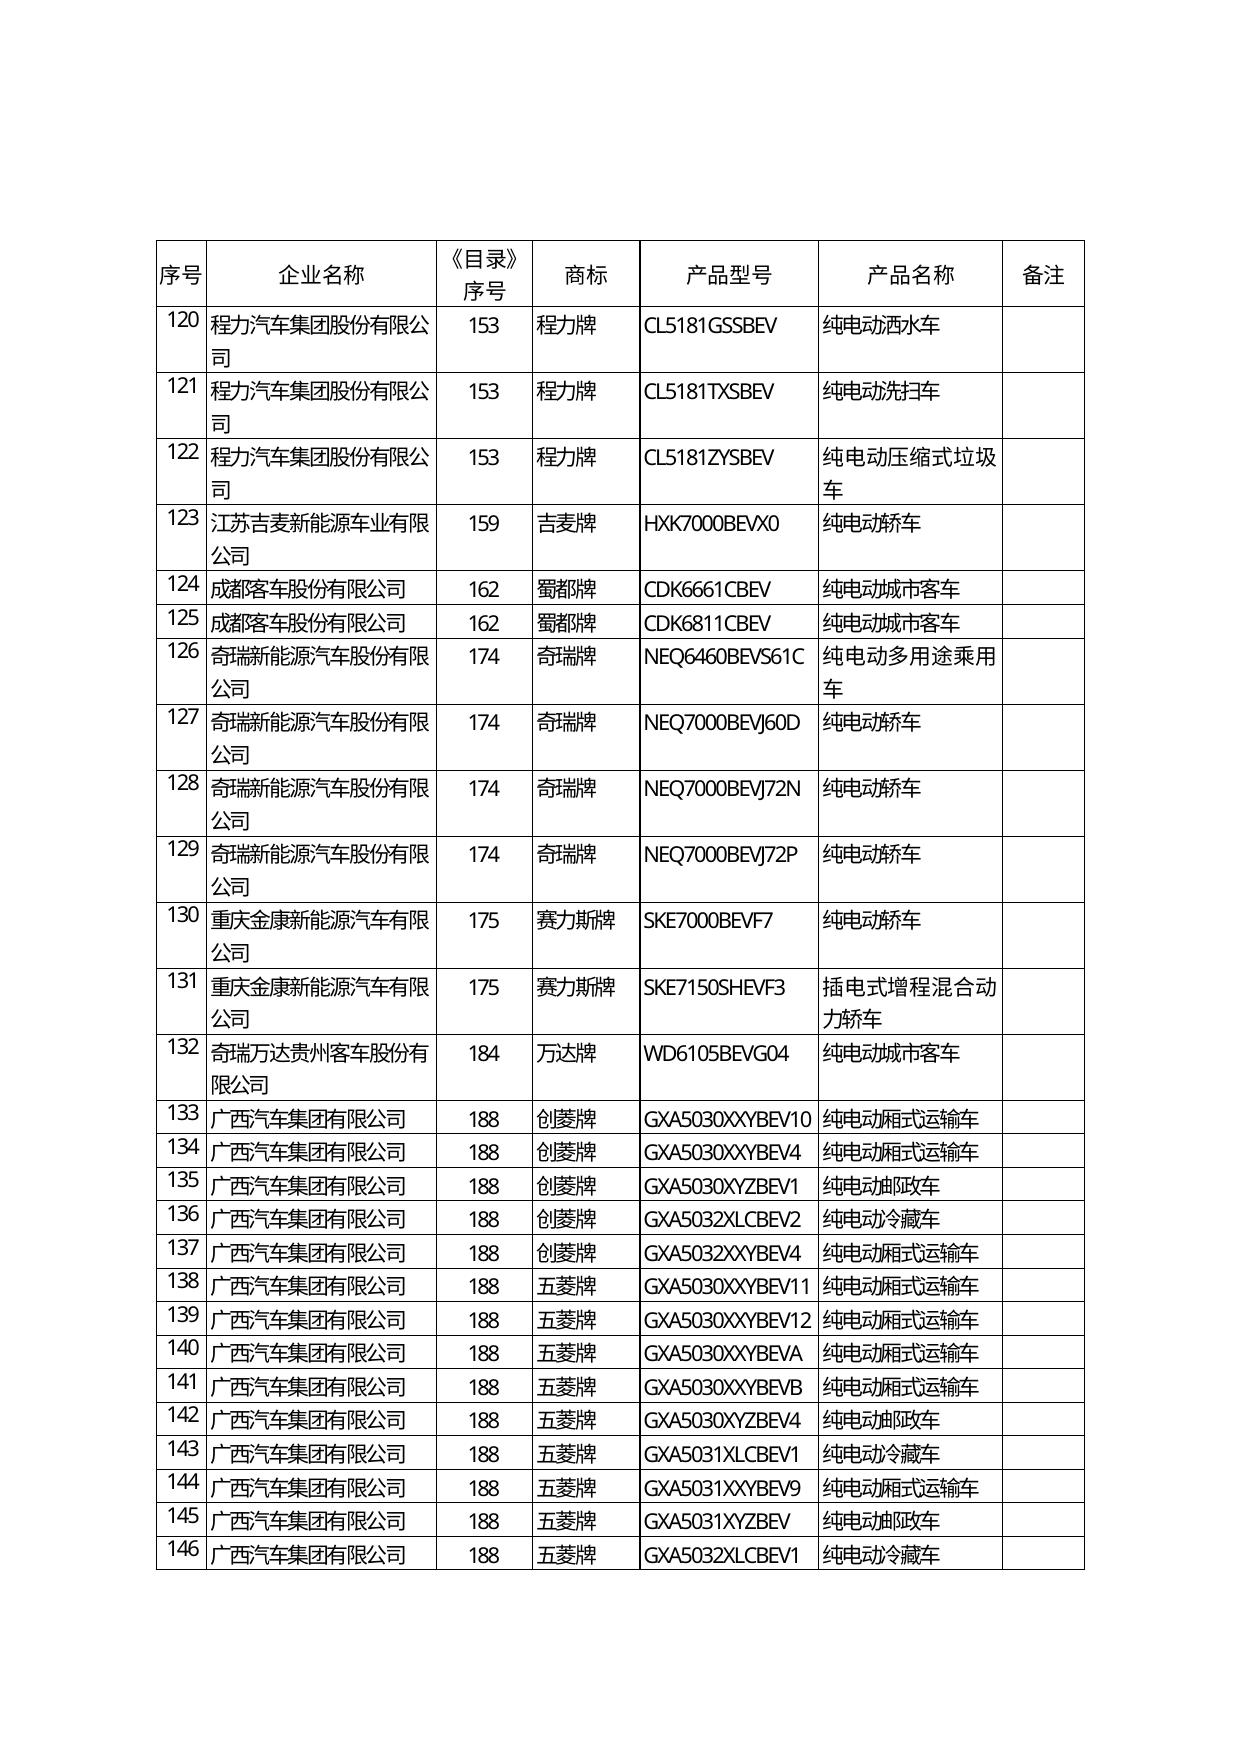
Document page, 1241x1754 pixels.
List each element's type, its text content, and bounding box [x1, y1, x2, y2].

table_cell [157, 1470, 206, 1502]
table_cell 纯电动邮政车 [819, 1168, 1002, 1200]
table_cell GXA5030XXYBEV10 [641, 1101, 818, 1133]
table_cell 188 [437, 1537, 532, 1569]
table_cell [157, 903, 206, 968]
table_cell 纯电动压缩式垃圾车 [819, 439, 1002, 504]
table_cell 纯电动邮政车 [819, 1503, 1002, 1536]
table_header 序号 [157, 241, 206, 306]
table_cell [157, 605, 206, 637]
table_cell 奇瑞牌 [533, 639, 639, 703]
table_cell 纯电动厢式运输车 [819, 1235, 1002, 1267]
table_cell 五菱牌 [533, 1302, 639, 1334]
table_cell 重庆金康新能源汽车有限公司 [207, 969, 436, 1034]
table_cell 纯电动轿车 [819, 837, 1002, 902]
table_cell 程力牌 [533, 439, 639, 504]
table_cell [157, 1269, 206, 1301]
table_cell [157, 505, 206, 570]
table_cell [157, 705, 206, 769]
table_cell 重庆金康新能源汽车有限公司 [207, 903, 436, 968]
table_cell 纯电动轿车 [819, 903, 1002, 968]
table_cell [157, 1235, 206, 1267]
table_cell 175 [437, 969, 532, 1034]
table_cell 188 [437, 1235, 532, 1267]
table_cell 程力汽车集团股份有限公司 [207, 373, 436, 438]
table_cell 奇瑞新能源汽车股份有限公司 [207, 705, 436, 769]
table_cell 江苏吉麦新能源车业有限公司 [207, 505, 436, 570]
table_cell [157, 1336, 206, 1368]
table_cell 153 [437, 307, 532, 372]
table_cell 程力汽车集团股份有限公司 [207, 439, 436, 504]
table_cell 创菱牌 [533, 1235, 639, 1267]
table_cell 广西汽车集团有限公司 [207, 1134, 436, 1167]
table_cell 188 [437, 1436, 532, 1469]
table_cell GXA5032XLCBEV2 [641, 1201, 818, 1234]
table_cell 吉麦牌 [533, 505, 639, 570]
table_cell 188 [437, 1101, 532, 1133]
table_cell NEQ6460BEVS61C [641, 639, 818, 703]
table_cell 纯电动邮政车 [819, 1403, 1002, 1435]
table_cell 万达牌 [533, 1035, 639, 1100]
table_header 商标 [533, 241, 639, 306]
table_cell 五菱牌 [533, 1369, 639, 1402]
table_cell 162 [437, 605, 532, 637]
table_cell 纯电动城市客车 [819, 571, 1002, 604]
table_cell HXK7000BEVX0 [641, 505, 818, 570]
table_cell [1003, 1201, 1084, 1234]
table_cell 程力汽车集团股份有限公司 [207, 307, 436, 372]
table_cell 188 [437, 1201, 532, 1234]
table_cell GXA5030XYZBEV4 [641, 1403, 818, 1435]
table_cell [1003, 1168, 1084, 1200]
table_cell 赛力斯牌 [533, 903, 639, 968]
table_cell 188 [437, 1336, 532, 1368]
table_cell NEQ7000BEVJ72P [641, 837, 818, 902]
table_cell GXA5030XXYBEVB [641, 1369, 818, 1402]
table_cell 程力牌 [533, 307, 639, 372]
table_cell [157, 1168, 206, 1200]
table_cell 159 [437, 505, 532, 570]
table_cell 五菱牌 [533, 1336, 639, 1368]
table_cell [157, 1436, 206, 1469]
table_cell 五菱牌 [533, 1403, 639, 1435]
table_cell CDK6661CBEV [641, 571, 818, 604]
table_cell 广西汽车集团有限公司 [207, 1201, 436, 1234]
table_cell 五菱牌 [533, 1269, 639, 1301]
table_cell [1003, 1269, 1084, 1301]
table_cell 五菱牌 [533, 1503, 639, 1536]
table_cell 创菱牌 [533, 1101, 639, 1133]
table_cell 纯电动厢式运输车 [819, 1269, 1002, 1301]
table_cell [1003, 1470, 1084, 1502]
table_cell [1003, 1134, 1084, 1167]
table_cell 纯电动多用途乘用车 [819, 639, 1002, 703]
table_cell [1003, 505, 1084, 570]
table_cell 188 [437, 1369, 532, 1402]
table_cell 纯电动厢式运输车 [819, 1336, 1002, 1368]
table_cell 广西汽车集团有限公司 [207, 1168, 436, 1200]
table_cell [157, 1302, 206, 1334]
table_cell 纯电动轿车 [819, 771, 1002, 836]
table_cell 奇瑞万达贵州客车股份有限公司 [207, 1035, 436, 1100]
table_cell 184 [437, 1035, 532, 1100]
table_cell [157, 969, 206, 1034]
table_cell 纯电动轿车 [819, 505, 1002, 570]
table_cell 纯电动冷藏车 [819, 1436, 1002, 1469]
table_cell [1003, 1235, 1084, 1267]
table_cell 纯电动城市客车 [819, 1035, 1002, 1100]
table_cell [1003, 1035, 1084, 1100]
table_cell GXA5032XLCBEV1 [641, 1537, 818, 1569]
table_cell 五菱牌 [533, 1470, 639, 1502]
table_cell 纯电动厢式运输车 [819, 1101, 1002, 1133]
table_cell 纯电动洒水车 [819, 307, 1002, 372]
table_cell [1003, 1369, 1084, 1402]
table_cell [157, 639, 206, 703]
table_cell 奇瑞牌 [533, 705, 639, 769]
table_cell 纯电动厢式运输车 [819, 1302, 1002, 1334]
table_cell 广西汽车集团有限公司 [207, 1336, 436, 1368]
table_cell 蜀都牌 [533, 605, 639, 637]
table_cell [1003, 771, 1084, 836]
table_cell 174 [437, 705, 532, 769]
table_cell 广西汽车集团有限公司 [207, 1235, 436, 1267]
table_cell 153 [437, 373, 532, 438]
table_cell [157, 373, 206, 438]
table_cell [1003, 1101, 1084, 1133]
table_cell [1003, 969, 1084, 1034]
table_cell [1003, 1436, 1084, 1469]
table_cell SKE7000BEVF7 [641, 903, 818, 968]
table_cell [1003, 837, 1084, 902]
table_cell 174 [437, 771, 532, 836]
table_cell CL5181GSSBEV [641, 307, 818, 372]
table_cell 纯电动冷藏车 [819, 1201, 1002, 1234]
table_cell [157, 1369, 206, 1402]
table_cell 174 [437, 837, 532, 902]
table_cell 奇瑞新能源汽车股份有限公司 [207, 771, 436, 836]
table_cell GXA5030XYZBEV1 [641, 1168, 818, 1200]
table_cell 赛力斯牌 [533, 969, 639, 1034]
table_cell 纯电动厢式运输车 [819, 1369, 1002, 1402]
table_cell [1003, 705, 1084, 769]
table_cell GXA5030XXYBEV11 [641, 1269, 818, 1301]
table_cell 五菱牌 [533, 1436, 639, 1469]
table_cell 创菱牌 [533, 1134, 639, 1167]
table_cell 175 [437, 903, 532, 968]
table_cell [157, 1101, 206, 1133]
table_cell [157, 1201, 206, 1234]
table_cell 广西汽车集团有限公司 [207, 1503, 436, 1536]
table_cell 纯电动厢式运输车 [819, 1134, 1002, 1167]
table_cell [157, 837, 206, 902]
table_cell 奇瑞牌 [533, 771, 639, 836]
table_cell 153 [437, 439, 532, 504]
table_cell 成都客车股份有限公司 [207, 605, 436, 637]
table_cell 奇瑞新能源汽车股份有限公司 [207, 837, 436, 902]
table_cell [1003, 307, 1084, 372]
table_cell [157, 439, 206, 504]
table_cell CL5181ZYSBEV [641, 439, 818, 504]
table_cell 广西汽车集团有限公司 [207, 1302, 436, 1334]
table_cell GXA5031XXYBEV9 [641, 1470, 818, 1502]
table_cell 188 [437, 1269, 532, 1301]
table_cell [1003, 1336, 1084, 1368]
table_cell 广西汽车集团有限公司 [207, 1369, 436, 1402]
table_cell CL5181TXSBEV [641, 373, 818, 438]
table_cell 奇瑞牌 [533, 837, 639, 902]
table_cell [1003, 1537, 1084, 1569]
table_cell 广西汽车集团有限公司 [207, 1403, 436, 1435]
table_header 《目录》 序号 [437, 241, 532, 306]
table_cell [157, 1035, 206, 1100]
table_cell 纯电动轿车 [819, 705, 1002, 769]
table_cell 广西汽车集团有限公司 [207, 1269, 436, 1301]
table_cell GXA5030XXYBEVA [641, 1336, 818, 1368]
table_cell GXA5031XYZBEV [641, 1503, 818, 1536]
table_cell WD6105BEVG04 [641, 1035, 818, 1100]
table_cell 188 [437, 1503, 532, 1536]
table_cell [157, 571, 206, 604]
table_cell NEQ7000BEVJ60D [641, 705, 818, 769]
table_cell GXA5031XLCBEV1 [641, 1436, 818, 1469]
table_cell 188 [437, 1168, 532, 1200]
table_cell SKE7150SHEVF3 [641, 969, 818, 1034]
table_cell CDK6811CBEV [641, 605, 818, 637]
table_cell [1003, 1403, 1084, 1435]
table_cell [157, 1403, 206, 1435]
table_cell 纯电动城市客车 [819, 605, 1002, 637]
table_cell 广西汽车集团有限公司 [207, 1537, 436, 1569]
table_cell 162 [437, 571, 532, 604]
table_cell GXA5030XXYBEV12 [641, 1302, 818, 1334]
table_cell [1003, 1503, 1084, 1536]
table_cell 188 [437, 1470, 532, 1502]
table_cell 174 [437, 639, 532, 703]
table_cell GXA5032XXYBEV4 [641, 1235, 818, 1267]
table_cell 创菱牌 [533, 1168, 639, 1200]
table_cell 188 [437, 1403, 532, 1435]
table_cell [157, 771, 206, 836]
table_cell 纯电动厢式运输车 [819, 1470, 1002, 1502]
table_cell [1003, 903, 1084, 968]
table_header 企业名称 [207, 241, 436, 306]
table_cell 程力牌 [533, 373, 639, 438]
table_cell [1003, 373, 1084, 438]
table_cell [157, 1503, 206, 1536]
table_cell 插电式增程混合动力轿车 [819, 969, 1002, 1034]
table_header 产品名称 [819, 241, 1002, 306]
table_cell [157, 1537, 206, 1569]
table_cell [157, 307, 206, 372]
table_header 备注 [1003, 241, 1084, 306]
table_cell 188 [437, 1134, 532, 1167]
table_cell 广西汽车集团有限公司 [207, 1101, 436, 1133]
table_cell 纯电动洗扫车 [819, 373, 1002, 438]
table_cell 奇瑞新能源汽车股份有限公司 [207, 639, 436, 703]
table_cell 成都客车股份有限公司 [207, 571, 436, 604]
table_cell GXA5030XXYBEV4 [641, 1134, 818, 1167]
table_header 产品型号 [641, 241, 818, 306]
table_cell 创菱牌 [533, 1201, 639, 1234]
table_cell [1003, 639, 1084, 703]
table_cell [1003, 439, 1084, 504]
table_cell 广西汽车集团有限公司 [207, 1470, 436, 1502]
table_cell 纯电动冷藏车 [819, 1537, 1002, 1569]
table_cell 188 [437, 1302, 532, 1334]
table_cell 蜀都牌 [533, 571, 639, 604]
table_cell 五菱牌 [533, 1537, 639, 1569]
table_cell [1003, 571, 1084, 604]
table_cell 广西汽车集团有限公司 [207, 1436, 436, 1469]
table_cell [1003, 605, 1084, 637]
table_cell [1003, 1302, 1084, 1334]
table_cell NEQ7000BEVJ72N [641, 771, 818, 836]
table_cell [157, 1134, 206, 1167]
